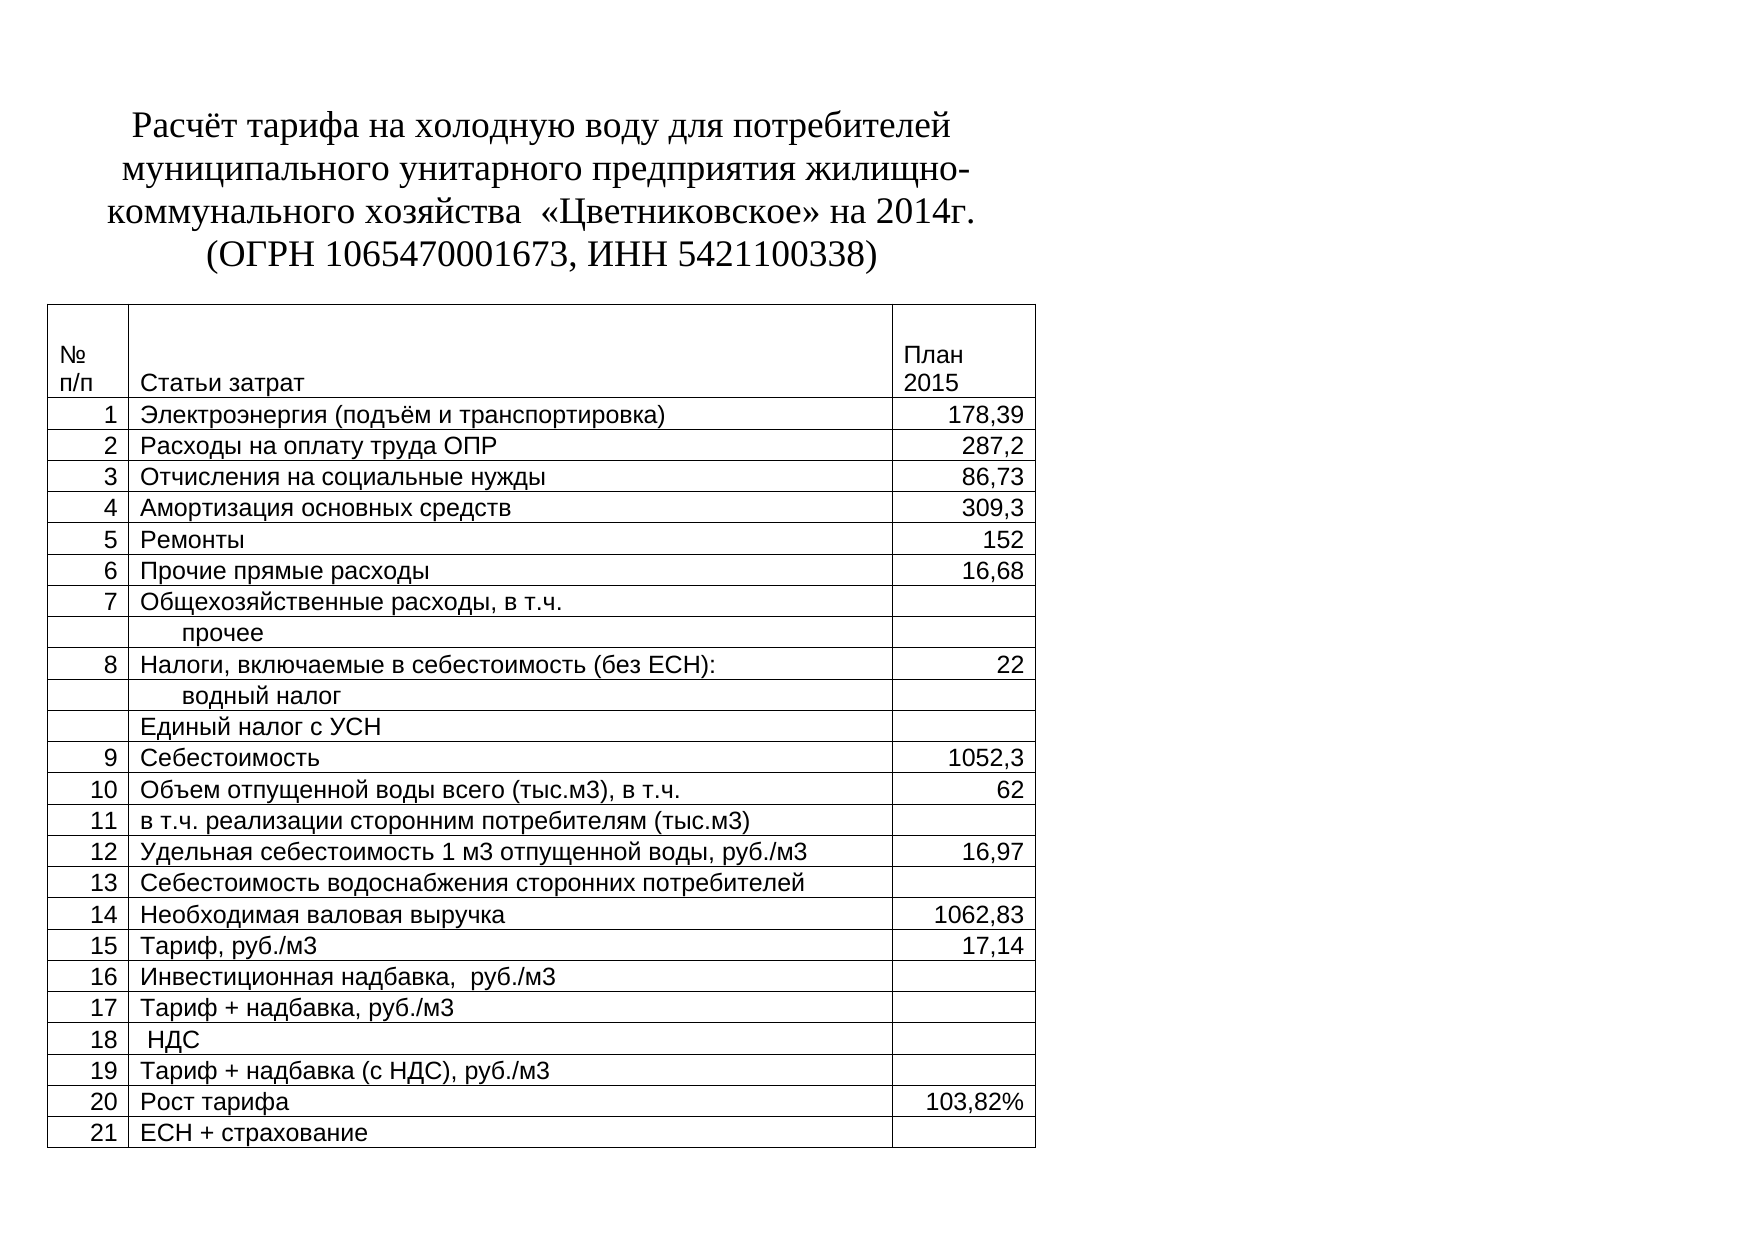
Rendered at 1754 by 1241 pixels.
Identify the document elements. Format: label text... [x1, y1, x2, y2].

table_cell ЕСН + страхование [129, 1117, 892, 1147]
table_cell 86,73 [893, 461, 1035, 491]
table_cell Рост тарифа [129, 1086, 892, 1116]
table_cell [893, 586, 1035, 616]
table_cell [893, 711, 1035, 741]
table_cell 17 [48, 992, 128, 1022]
table_cell 1 [48, 398, 128, 428]
table_header Расчёт тарифа на холодную воду для потребителей муниципального унитарного предприятия жилищно-коммунального хозяйства «Цветниковское» на 2014г. (ОГРН 1065470001673, ИНН 5421100338) [48, 59, 1035, 303]
table_cell 8 [48, 648, 128, 678]
table_cell [893, 867, 1035, 897]
table_cell 4 [48, 492, 128, 522]
table_cell 16,68 [893, 555, 1035, 585]
table_cell 7 [48, 586, 128, 616]
table_cell 19 [48, 1055, 128, 1085]
table_cell [48, 680, 128, 710]
table_cell № п/п [48, 305, 128, 397]
table_cell Объем отпущенной воды всего (тыс.м3), в т.ч. [129, 773, 892, 803]
table_cell [893, 617, 1035, 647]
table_cell [893, 961, 1035, 991]
table_cell 10 [48, 773, 128, 803]
table_cell Инвестиционная надбавка, руб./м3 [129, 961, 892, 991]
table_cell водный налог [129, 680, 892, 710]
table_cell 20 [48, 1086, 128, 1116]
table_cell [893, 1055, 1035, 1085]
table_cell 62 [893, 773, 1035, 803]
table_cell 1052,3 [893, 742, 1035, 772]
table_cell Тариф, руб./м3 [129, 930, 892, 960]
table_cell в т.ч. реализации сторонним потребителям (тыс.м3) [129, 805, 892, 835]
table_cell Прочие прямые расходы [129, 555, 892, 585]
table_cell 13 [48, 867, 128, 897]
table_cell 152 [893, 523, 1035, 553]
table_cell 16,97 [893, 836, 1035, 866]
table_cell 17,14 [893, 930, 1035, 960]
table_cell Ремонты [129, 523, 892, 553]
table_cell Единый налог с УСН [129, 711, 892, 741]
table_cell 178,39 [893, 398, 1035, 428]
table_cell 287,2 [893, 430, 1035, 460]
table_cell Налоги, включаемые в себестоимость (без ЕСН): [129, 648, 892, 678]
table_cell Необходимая валовая выручка [129, 898, 892, 928]
table_cell 3 [48, 461, 128, 491]
table_cell 15 [48, 930, 128, 960]
table_cell [48, 617, 128, 647]
table_cell 103,82% [893, 1086, 1035, 1116]
table_cell [893, 992, 1035, 1022]
table_cell Тариф + надбавка, руб./м3 [129, 992, 892, 1022]
table_cell План 2015 [893, 305, 1035, 397]
table_cell [893, 680, 1035, 710]
table_cell 1062,83 [893, 898, 1035, 928]
table_cell Статьи затрат [129, 305, 892, 397]
table_cell [893, 805, 1035, 835]
table_cell 11 [48, 805, 128, 835]
table_cell 18 [48, 1023, 128, 1053]
table_cell 9 [48, 742, 128, 772]
table_cell Электроэнергия (подъём и транспортировка) [129, 398, 892, 428]
table_cell 16 [48, 961, 128, 991]
table_cell 22 [893, 648, 1035, 678]
table_cell [893, 1117, 1035, 1147]
table_cell Амортизация основных средств [129, 492, 892, 522]
table_cell 6 [48, 555, 128, 585]
table_cell 12 [48, 836, 128, 866]
table_cell 5 [48, 523, 128, 553]
table_cell 309,3 [893, 492, 1035, 522]
table_cell НДС [129, 1023, 892, 1053]
table_cell Тариф + надбавка (с НДС), руб./м3 [129, 1055, 892, 1085]
table_cell [48, 711, 128, 741]
table_cell 21 [48, 1117, 128, 1147]
table_cell Расходы на оплату труда ОПР [129, 430, 892, 460]
table_cell [893, 1023, 1035, 1053]
table_cell Себестоимость водоснабжения сторонних потребителей [129, 867, 892, 897]
table_cell Отчисления на социальные нужды [129, 461, 892, 491]
table_cell Общехозяйственные расходы, в т.ч. [129, 586, 892, 616]
table_cell Удельная себестоимость отпущенной воды, руб./м3 [129, 836, 892, 866]
table_cell 2 [48, 430, 128, 460]
table_cell 14 [48, 898, 128, 928]
table_cell прочее [129, 617, 892, 647]
table_cell Себестоимость [129, 742, 892, 772]
